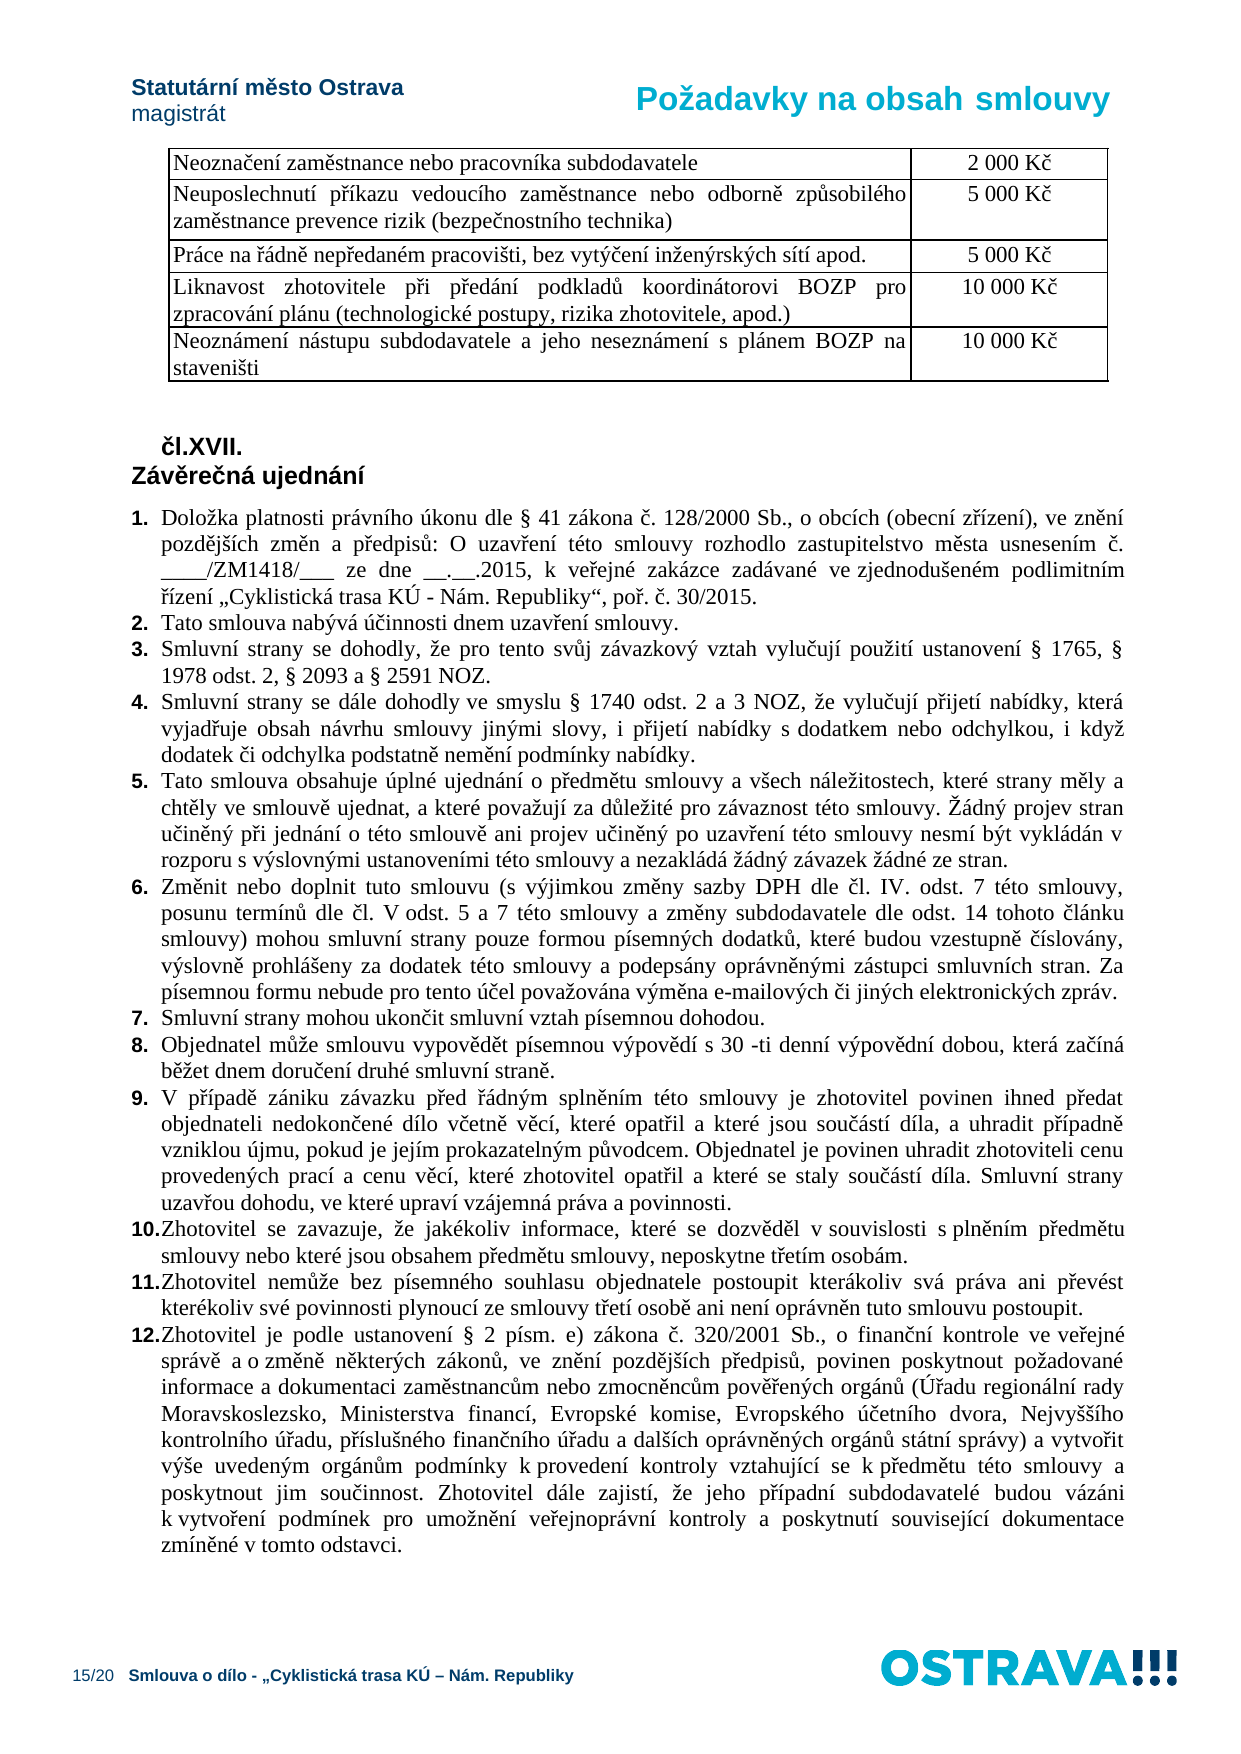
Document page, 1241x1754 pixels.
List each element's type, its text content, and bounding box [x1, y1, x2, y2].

table_cell 2 000 Kč [912, 149, 1107, 179]
table_cell 5 000 Kč [912, 241, 1107, 272]
table_cell Liknavost zhotovitele při předání podkladů koordinátorovi BOZP pro zpracování plánu (technologické postupy, rizika zhotovitele, apod.) [170, 273, 910, 326]
text Objednatel může smlouvu vypovědět písemnou výpovědí s 30 -ti denní výpovědní dobou, která začíná běžet dnem doručení druhé smluvní straně. [131, 1031, 1125, 1083]
text Tato smlouva obsahuje úplné ujednání o předmětu smlouvy a všech náležitostech, které strany měly a chtěly ve smlouvě ujednat, a které považují za důležité pro závaznost této smlouvy. Žádný projev stran učiněný při jednání o této smlouvě ani projev učiněný po uzavření této smlouvy nesmí být vykládán v rozporu s výslovnými ustanoveními této smlouvy a nezakládá žádný závazek žádné ze stran. [131, 767, 1125, 873]
text Zhotovitel je podle ustanovení § 2 písm. e) zákona č. 320/2001 Sb., o finanční kontrole ve veřejné správě a o změně některých zákonů, ve znění pozdějších předpisů, povinen poskytnout požadované informace a dokumentaci zaměstnancům nebo zmocněncům pověřených orgánů (Úřadu regionální rady Moravskoslezsko, Ministerstva financí, Evropské komise, Evropského účetního dvora, Nejvyššího kontrolního úřadu, příslušného finančního úřadu a dalších oprávněných orgánů státní správy) a vytvořit výše uvedeným orgánům podmínky k provedení kontroly vztahující se k předmětu této smlouvy a poskytnout jim součinnost. Zhotovitel dále zajistí, že jeho případní subdodavatelé budou vázáni k vytvoření podmínek pro umožnění veřejnoprávní kontroly a poskytnutí související dokumentace zmíněné v tomto odstavci. [131, 1321, 1125, 1558]
picture [881, 1650, 1177, 1686]
table_cell Neoznačení zaměstnance nebo pracovníka subdodavatele [170, 149, 910, 179]
text Smluvní strany mohou ukončit smluvní vztah písemnou dohodou. [131, 1004, 1125, 1031]
table_cell 5 000 Kč [912, 180, 1107, 239]
subtitle Závěrečná ujednání [131, 461, 1125, 489]
table_cell Neuposlechnutí příkazu vedoucího zaměstnance nebo odborně způsobilého zaměstnance prevence rizik (bezpečnostního technika) [170, 180, 910, 239]
text Změnit nebo doplnit tuto smlouvu (s výjimkou změny sazby DPH dle čl. IV. odst. 7 této smlouvy, posunu termínů dle čl. V odst. 5 a 7 této smlouvy a změny subdodavatele dle odst. 14 tohoto článku smlouvy) mohou smluvní strany pouze formou písemných dodatků, které budou vzestupně číslovány, výslovně prohlášeny za dodatek této smlouvy a podepsány oprávněnými zástupci smluvních stran. Za písemnou formu nebude pro tento účel považována výměna e-mailových či jiných elektronických zpráv. [131, 873, 1125, 1004]
text Tato smlouva nabývá účinnosti dnem uzavření smlouvy. [131, 609, 1125, 636]
text Doložka platnosti právního úkonu dle § 41 zákona č. 128/2000 Sb., o obcích (obecní zřízení), ve znění pozdějších změn a předpisů: O uzavření této smlouvy rozhodlo zastupitelstvo města usnesením č. ____/ZM1418/___ ze dne __.__.2015, k veřejné zakázce zadávané ve zjednodušeném podlimitním řízení „Cyklistická trasa KÚ - Nám. Republiky“, poř. č. 30/2015. [131, 504, 1125, 609]
text V případě zániku závazku před řádným splněním této smlouvy je zhotovitel povinen ihned předat objednateli nedokončené dílo včetně věcí, které opatřil a které jsou součástí díla, a uhradit případně vzniklou újmu, pokud je jejím prokazatelným původcem. Objednatel je povinen uhradit zhotoviteli cenu provedených prací a cenu věcí, které zhotovitel opatřil a které se staly součástí díla. Smluvní strany uzavřou dohodu, ve které upraví vzájemná práva a povinnosti. [131, 1083, 1125, 1215]
text Smluvní strany se dohodly, že pro tento svůj závazkový vztah vylučují použití ustanovení § 1765, § 1978 odst. 2, § 2093 a § 2591 NOZ. [131, 636, 1125, 688]
table_cell 10 000 Kč [912, 328, 1107, 380]
table_cell Práce na řádně nepředaném pracovišti, bez vytýčení inženýrských sítí apod. [170, 241, 910, 272]
table_cell Neoznámení nástupu subdodavatele a jeho neseznámení s plánem BOZP na staveništi [170, 328, 910, 380]
text Zhotovitel nemůže bez písemného souhlasu objednatele postoupit kterákoliv svá práva ani převést kterékoliv své povinnosti plynoucí ze smlouvy třetí osobě ani není oprávněn tuto smlouvu postoupit. [131, 1268, 1125, 1321]
text Smluvní strany se dále dohodly ve smyslu § 1740 odst. 2 a 3 NOZ, že vylučují přijetí nabídky, která vyjadřuje obsah návrhu smlouvy jinými slovy, i přijetí nabídky s dodatkem nebo odchylkou, i když dodatek či odchylka podstatně nemění podmínky nabídky. [131, 688, 1125, 767]
table_cell 10 000 Kč [912, 273, 1107, 326]
text Zhotovitel se zavazuje, že jakékoliv informace, které se dozvěděl v souvislosti s plněním předmětu smlouvy nebo které jsou obsahem předmětu smlouvy, neposkytne třetím osobám. [131, 1215, 1125, 1268]
